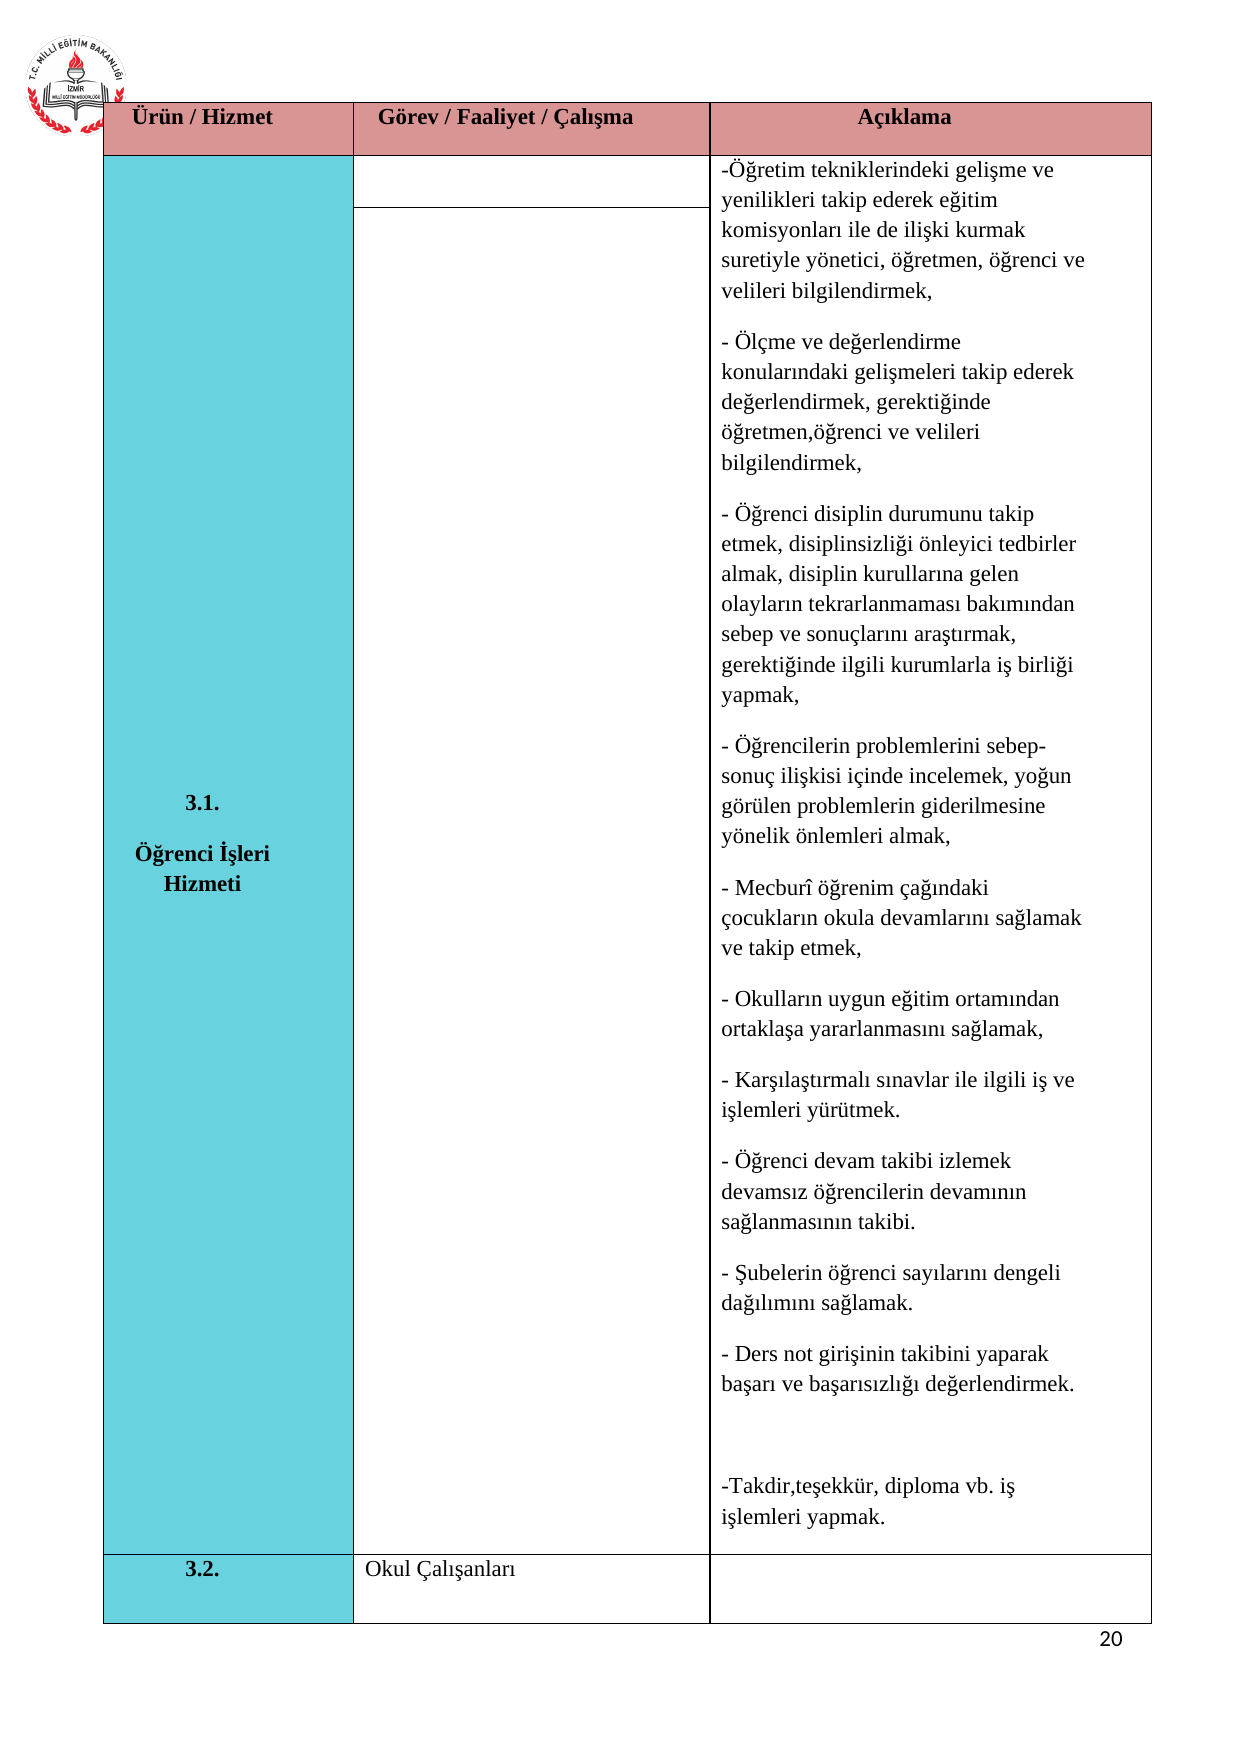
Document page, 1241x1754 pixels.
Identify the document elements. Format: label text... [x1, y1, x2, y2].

table_cell [354, 156, 709, 207]
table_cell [711, 1555, 1151, 1623]
table_cell -Öğretim tekniklerindeki gelişme ve yenilikleri takip ederek eğitim komisyonları ile de ilişki kurmak suretiyle yönetici, öğretmen, öğrenci ve velileri bilgilendirmek, - Ölçme ve değerlendirme konularındaki gelişmeleri takip ederek değerlendirmek, gerektiğinde öğretmen,öğrenci ve velileri bilgilendirmek, - Öğrenci disiplin durumunu takip etmek, disiplinsizliği önleyici tedbirler almak, disiplin kurullarına gelen olayların tekrarlanmaması bakımından sebep ve sonuçlarını araştırmak, gerektiğinde ilgili kurumlarla iş birliği yapmak, - Öğrencilerin problemlerini sebep-sonuç ilişkisi içinde incelemek, yoğun görülen problemlerin giderilmesine yönelik önlemleri almak, - Mecburî öğrenim çağındaki çocukların okula devamlarını sağlamak ve takip etmek, - Okulların uygun eğitim ortamından ortaklaşa yararlanmasını sağlamak, - Karşılaştırmalı sınavlar ile ilgili iş ve işlemleri yürütmek. - Öğrenci devam takibi izlemek devamsız öğrencilerin devamının sağlanmasının takibi. - Şubelerin öğrenci sayılarını dengeli dağılımını sağlamak. - Ders not girişinin takibini yaparak başarı ve başarısızlığı değerlendirmek. -Takdir,teşekkür, diploma vb. iş işlemleri yapmak. [711, 156, 1151, 1554]
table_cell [104, 1555, 353, 1623]
table_cell Açıklama [711, 103, 1151, 155]
picture [25, 35, 126, 136]
table_cell Okul Çalışanları [354, 1555, 709, 1623]
table_cell Görev / Faaliyet / Çalışma [354, 103, 709, 155]
table_cell 3.1. Öğrenci İşleri Hizmeti [104, 156, 353, 1554]
table_cell Ürün / Hizmet [104, 103, 353, 155]
table_cell [354, 208, 709, 1554]
